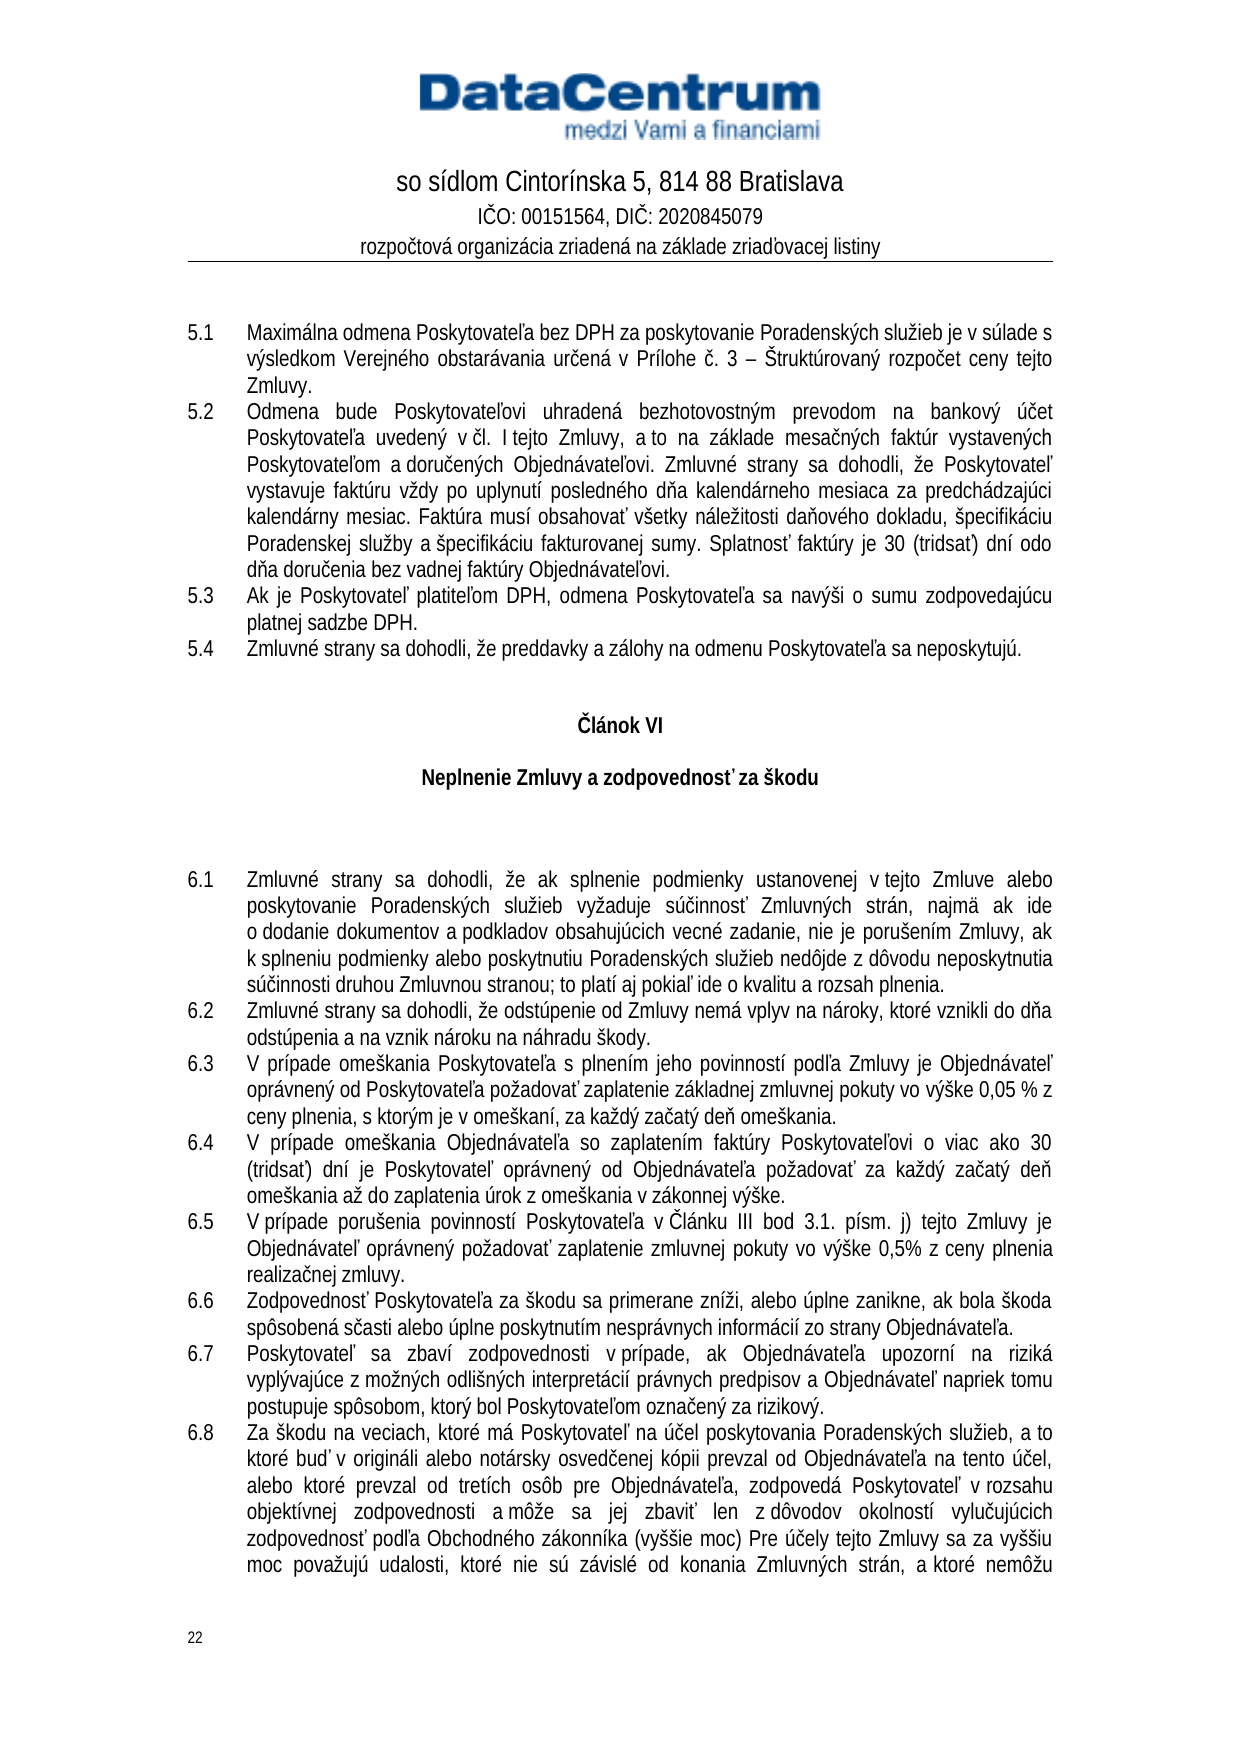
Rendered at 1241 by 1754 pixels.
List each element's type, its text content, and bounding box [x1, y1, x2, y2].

list Maximálna odmena Poskytovateľa bez DPH za poskytovanie Poradenských služieb je v súlade s výsledkom Verejného obstarávania určená v Prílohe č. 3 – Štruktúrovaný rozpočet ceny tejto Zmluvy. [187, 319, 1053, 398]
list Odmena bude Poskytovateľovi uhradená bezhotovostným prevodom na bankový účet Poskytovateľa uvedený v čl. I tejto Zmluvy, a to na základe mesačných faktúr vystavených Poskytovateľom a doručených Objednávateľovi. Zmluvné strany sa dohodli, že Poskytovateľ vystavuje faktúru vždy po uplynutí posledného dňa kalendárneho mesiaca za predchádzajúci kalendárny mesiac. Faktúra musí obsahovať všetky náležitosti daňového dokladu, špecifikáciu Poradenskej služby a špecifikáciu fakturovanej sumy. Splatnosť faktúry je 30 (tridsať) dní odo dňa doručenia bez vadnej faktúry Objednávateľovi. [187, 398, 1053, 582]
text Článok VI [187, 712, 1053, 739]
list Zmluvné strany sa dohodli, že odstúpenie od Zmluvy nemá vplyv na nároky, ktoré vznikli do dňa odstúpenia a na vznik nároku na náhradu škody. [187, 997, 1053, 1050]
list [187, 1419, 1053, 1577]
list Zmluvné strany sa dohodli, že preddavky a zálohy na odmenu Poskytovateľa sa neposkytujú. [187, 635, 1053, 661]
list Poskytovateľ sa zbaví zodpovednosti v prípade, ak Objednávateľa upozorní na riziká vyplývajúce z možných odlišných interpretácií právnych predpisov a Objednávateľ napriek tomu postupuje spôsobom, ktorý bol Poskytovateľom označený za rizikový. [187, 1340, 1053, 1419]
list V prípade omeškania Poskytovateľa s plnením jeho povinností podľa Zmluvy je Objednávateľ oprávnený od Poskytovateľa požadovať zaplatenie základnej zmluvnej pokuty vo výške 0,05 % z ceny plnenia, s ktorým je v omeškaní, za každý začatý deň omeškania. [187, 1050, 1053, 1129]
list Ak je Poskytovateľ platiteľom DPH, odmena Poskytovateľa sa navýši o sumu zodpovedajúcu platnej sadzbe DPH. [187, 582, 1053, 635]
list V prípade omeškania Objednávateľa so zaplatením faktúry Poskytovateľovi o viac ako 30 (tridsať) dní je Poskytovateľ oprávnený od Objednávateľa požadovať za každý začatý deň omeškania až do zaplatenia úrok z omeškania v zákonnej výške. [187, 1129, 1053, 1208]
list Zmluvné strany sa dohodli, že ak splnenie podmienky ustanovenej v tejto Zmluve alebo poskytovanie Poradenských služieb vyžaduje súčinnosť Zmluvných strán, najmä ak ide o dodanie dokumentov a podkladov obsahujúcich vecné zadanie, nie je porušením Zmluvy, ak k splneniu podmienky alebo poskytnutiu Poradenských služieb nedôjde z dôvodu neposkytnutia súčinnosti druhou Zmluvnou stranou; to platí aj pokiaľ ide o kvalitu a rozsah plnenia. [187, 866, 1053, 997]
list Zodpovednosť Poskytovateľa za škodu sa primerane zníži, alebo úplne zanikne, ak bola škoda spôsobená sčasti alebo úplne poskytnutím nesprávnych informácií zo strany Objednávateľa. [187, 1287, 1053, 1340]
list V prípade porušenia povinností Poskytovateľa v Článku III bod 3.1. písm. j) tejto Zmluvy je Objednávateľ oprávnený požadovať zaplatenie zmluvnej pokuty vo výške 0,5% z ceny plnenia realizačnej zmluvy. [187, 1208, 1053, 1287]
picture [419, 73, 821, 140]
text Neplnenie Zmluvy a zodpovednosť za škodu [187, 763, 1053, 790]
